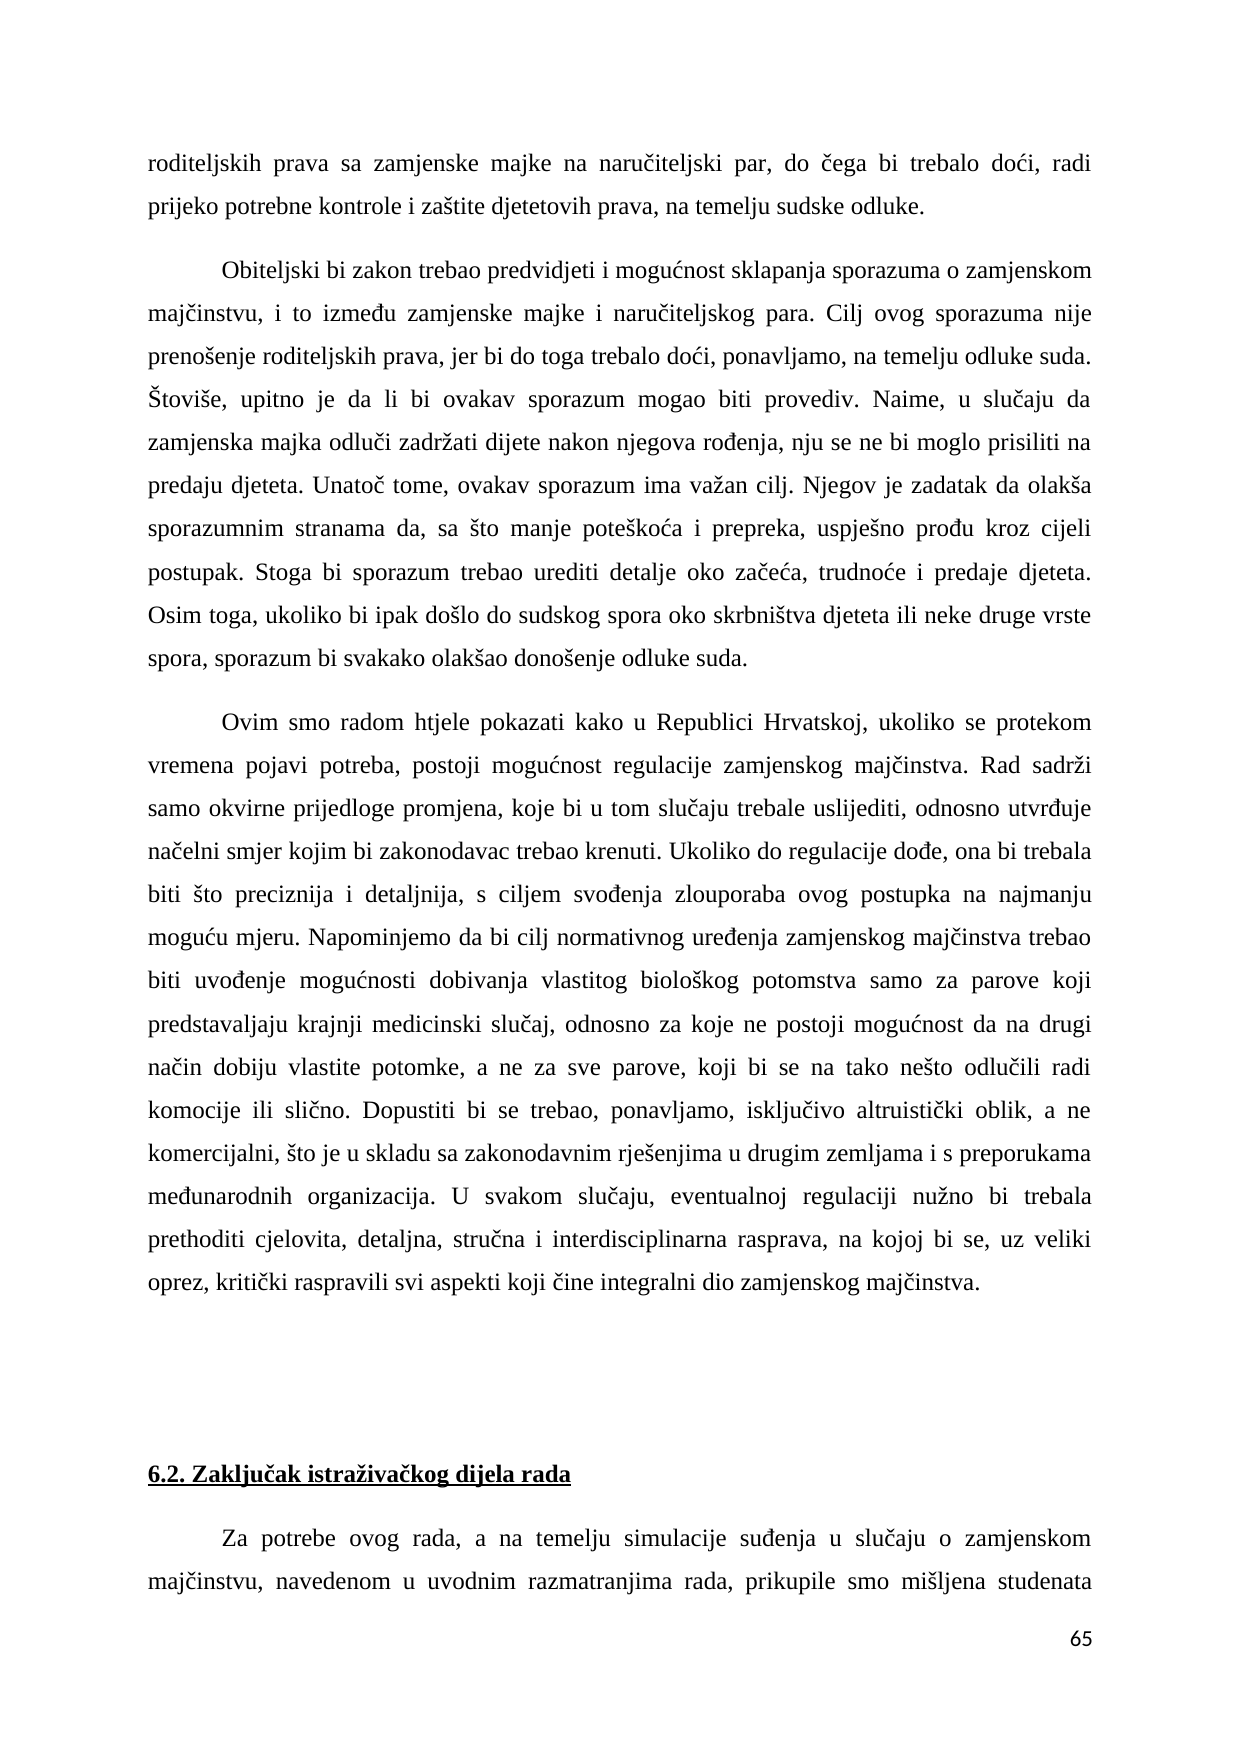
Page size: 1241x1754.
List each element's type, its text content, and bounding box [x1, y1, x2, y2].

text Ovim smo radom htjele pokazati kako u Republici Hrvatskoj, ukoliko se protekom vremena pojavi potreba, postoji mogućnost regulacije zamjenskog majčinstva. Rad sadrži samo okvirne prijedloge promjena, koje bi u tom slučaju trebale uslijediti, odnosno utvrđuje načelni smjer kojim bi zakonodavac trebao krenuti. Ukoliko do regulacije dođe, ona bi trebala biti što preciznija i detaljnija, s ciljem svođenja zlouporaba ovog postupka na najmanju moguću mjeru. Napominjemo da bi cilj normativnog uređenja zamjenskog majčinstva trebao biti uvođenje mogućnosti dobivanja vlastitog biološkog potomstva samo za parove koji predstavaljaju krajnji medicinski slučaj, odnosno za koje ne postoji mogućnost da na drugi način dobiju vlastite potomke, a ne za sve parove, koji bi se na tako nešto odlučili radi komocije ili slično. Dopustiti bi se trebao, ponavljamo, isključivo altruistički oblik, a ne komercijalni, što je u skladu sa zakonodavnim rješenjima u drugim zemljama i s preporukama međunarodnih organizacija. U svakom slučaju, eventualnoj regulaciji nužno bi trebala prethoditi cjelovita, detaljna, stručna i interdisciplinarna rasprava, na kojoj bi se, uz veliki oprez, kritički raspravili svi aspekti koji čine integralni dio zamjenskog majčinstva. [148, 707, 1093, 1296]
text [148, 148, 1093, 219]
text 6.2. Zaključak istraživačkog dijela rada [148, 1459, 1093, 1488]
text Obiteljski bi zakon trebao predvidjeti i mogućnost sklapanja sporazuma o zamjenskom majčinstvu, i to između zamjenske majke i naručiteljskog para. Cilj ovog sporazuma nije prenošenje roditeljskih prava, jer bi do toga trebalo doći, ponavljamo, na temelju odluke suda. Štoviše, upitno je da li bi ovakav sporazum mogao biti provediv. Naime, u slučaju da zamjenska majka odluči zadržati dijete nakon njegova rođenja, nju se ne bi moglo prisiliti na predaju djeteta. Unatoč tome, ovakav sporazum ima važan cilj. Njegov je zadatak da olakša sporazumnim stranama da, sa što manje poteškoća i prepreka, uspješno prođu kroz cijeli postupak. Stoga bi sporazum trebao urediti detalje oko začeća, trudnoće i predaje djeteta. Osim toga, ukoliko bi ipak došlo do sudskog spora oko skrbništva djeteta ili neke druge vrste spora, sporazum bi svakako olakšao donošenje odluke suda. [148, 255, 1093, 672]
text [148, 1523, 1093, 1595]
